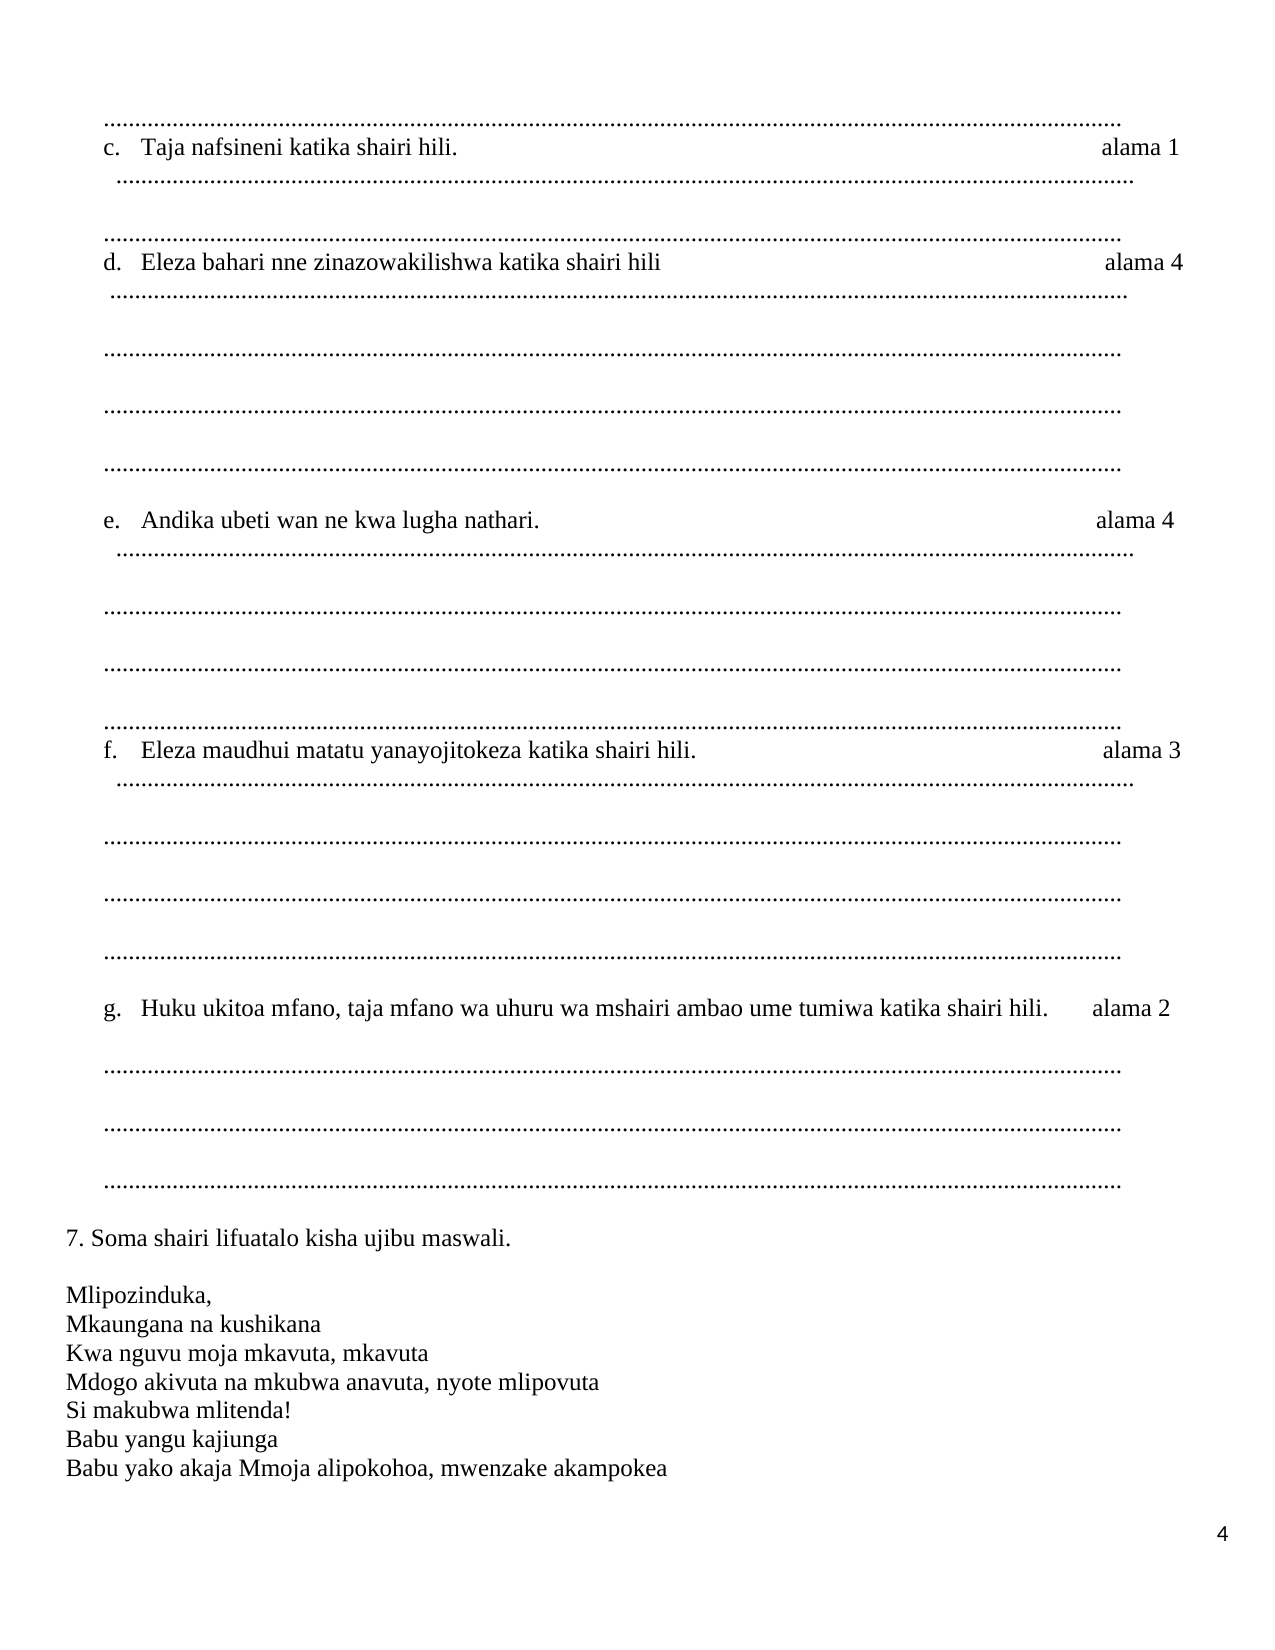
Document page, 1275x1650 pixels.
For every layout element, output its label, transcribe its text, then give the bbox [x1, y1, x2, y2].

text Babu yako akaja Mmoja alipokohoa, mwenzake akampokea [66, 1453, 1228, 1482]
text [103, 161, 1228, 189]
list Taja nafsineni katika shairi hili. alama 1 [103, 132, 1228, 161]
text Babu yangu kajiunga [66, 1424, 1228, 1453]
text Mdogo akivuta na mkubwa anavuta, nyote mlipovuta [66, 1367, 1228, 1395]
list Eleza maudhui matatu yanayojitokeza katika shairi hili. alama 3 [103, 735, 1228, 763]
text 7. Soma shairi lifuatalo kisha ujibu maswali. [66, 1223, 1228, 1252]
text Mlipozinduka, [66, 1280, 1228, 1309]
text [103, 103, 1228, 132]
list Andika ubeti wan ne kwa lugha nathari. alama 4 [103, 505, 1228, 533]
text Si makubwa mlitenda! [66, 1395, 1228, 1424]
text Kwa nguvu moja mkavuta, mkavuta [66, 1338, 1228, 1367]
text Mkaungana na kushikana [66, 1309, 1228, 1338]
list Huku ukitoa mfano, taja mfano wa uhuru wa mshairi ambao ume tumiwa katika shairi hili. alama 2 [103, 993, 1228, 1022]
list Eleza bahari nne zinazowakilishwa katika shairi hili alama 4 [103, 247, 1228, 276]
